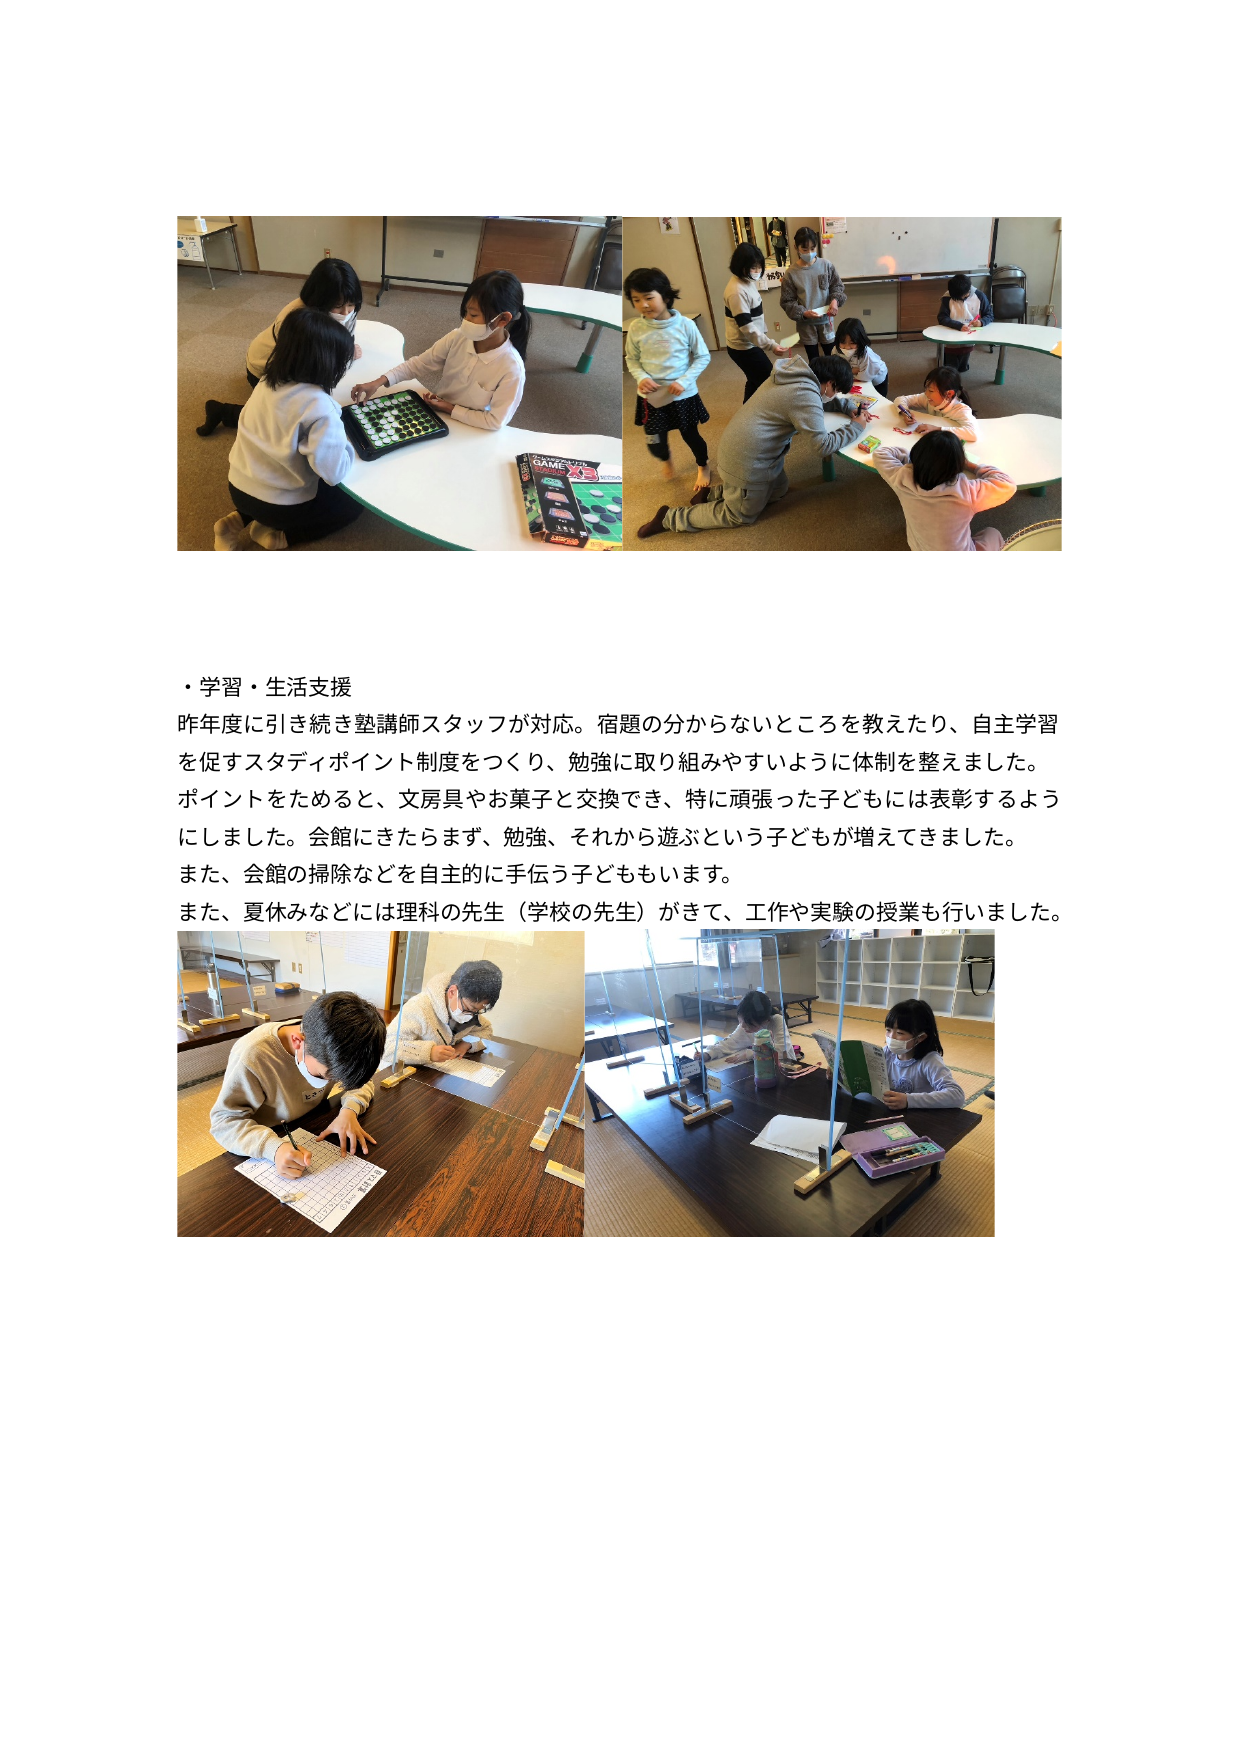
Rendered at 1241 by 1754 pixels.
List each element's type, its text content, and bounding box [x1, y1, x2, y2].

text また、会館の掃除などを自主的に手伝う子どももいます。 [177, 854, 1063, 892]
picture [177, 216, 1062, 551]
text ポイントをためると、文房具やお菓子と交換でき、特に頑張った子どもには表彰するようにしました。会館にきたらまず、勉強、それから遊ぶという子どもが増えてきました。 [177, 779, 1063, 854]
picture [177, 929, 995, 1237]
text 昨年度に引き続き塾講師スタッフが対応。宿題の分からないところを教えたり、自主学習を促すスタディポイント制度をつくり、勉強に取り組みやすいように体制を整えました。 [177, 704, 1063, 779]
text ・学習・生活支援 [177, 667, 1063, 704]
text また、夏休みなどには理科の先生（学校の先生）がきて、工作や実験の授業も行いました。 [177, 892, 1063, 929]
